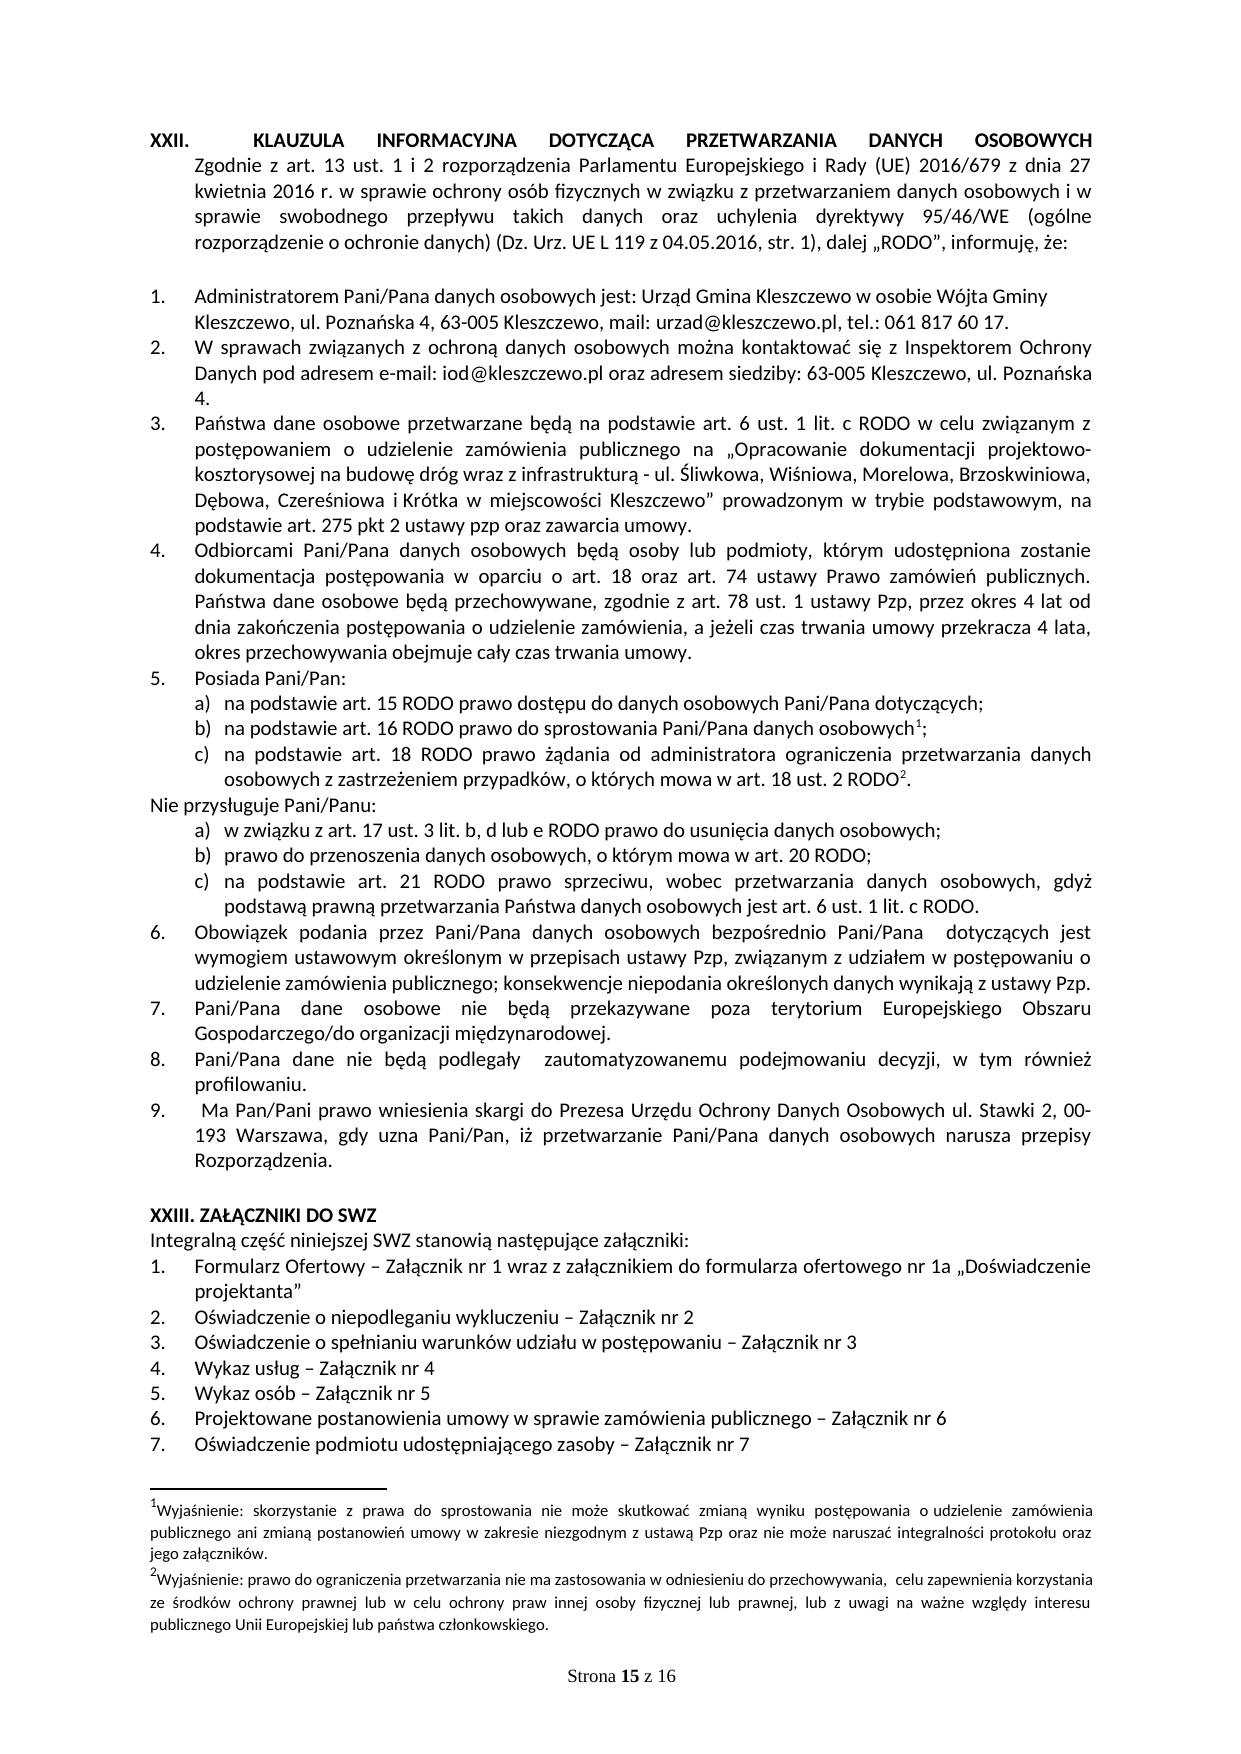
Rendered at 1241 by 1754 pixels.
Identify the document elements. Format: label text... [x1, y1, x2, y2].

list Administratorem Pani/Pana danych osobowych jest: Urząd Gmina Kleszczewo w osobie Wójta Gminy Kleszczewo, ul. Poznańska 4, 63-005 Kleszczewo, mail: urzad@kleszczewo.pl, tel.: 061 817 60 17. [150, 283, 1093, 334]
list w związku z art. 17 ust. 3 lit. b, d lub e RODO prawo do usunięcia danych osobowych; [194, 817, 1093, 843]
list Wykaz osób – Załącznik nr 5 [150, 1380, 1093, 1406]
text XXII. KLAUZULA INFORMACYJNA DOTYCZĄCA PRZETWARZANIA DANYCH OSOBOWYCH Zgodnie z art. 13 ust. 1 i 2 rozporządzenia Parlamentu Europejskiego i Rady (UE) 2016/679 z dnia 27 kwietnia 2016 r. w sprawie ochrony osób fizycznych w związku z przetwarzaniem danych osobowych i w sprawie swobodnego przepływu takich danych oraz uchylenia dyrektywy 95/46/WE (ogólne rozporządzenie o ochronie danych) (Dz. Urz. UE L 119 z 04.05.2016, str. 1), dalej „RODO”, informuję, że: [150, 127, 1093, 254]
text XXIII. ZAŁĄCZNIKI DO SWZ [150, 1202, 1093, 1228]
list W sprawach związanych z ochroną danych osobowych można kontaktować się z Inspektorem Ochrony Danych pod adresem e-mail: iod@kleszczewo.pl oraz adresem siedziby: 63-005 Kleszczewo, ul. Poznańska 4. [150, 334, 1093, 411]
list Pani/Pana dane nie będą podlegały zautomatyzowanemu podejmowaniu decyzji, w tym również profilowaniu. [150, 1046, 1093, 1097]
list Ma Pan/Pani prawo wniesienia skargi do Prezesa Urzędu Ochrony Danych Osobowych ul. Stawki 2, 00-193 Warszawa, gdy uzna Pani/Pan, iż przetwarzanie Pani/Pana danych osobowych narusza przepisy Rozporządzenia. [150, 1097, 1093, 1173]
list Wykaz usług – Załącznik nr 4 [150, 1355, 1093, 1380]
text Integralną część niniejszej SWZ stanowią następujące załączniki: [150, 1228, 1093, 1253]
list Odbiorcami Pani/Pana danych osobowych będą osoby lub podmioty, którym udostępniona zostanie dokumentacja postępowania w oparciu o art. 18 oraz art. 74 ustawy Prawo zamówień publicznych. Państwa dane osobowe będą przechowywane, zgodnie z art. 78 ust. 1 ustawy Pzp, przez okres 4 lat od dnia zakończenia postępowania o udzielenie zamówienia, a jeżeli czas trwania umowy przekracza 4 lata, okres przechowywania obejmuje cały czas trwania umowy. [150, 538, 1093, 665]
list Pani/Pana dane osobowe nie będą przekazywane poza terytorium Europejskiego Obszaru Gospodarczego/do organizacji międzynarodowej. [150, 995, 1093, 1046]
list na podstawie art. 18 RODO prawo żądania od administratora ograniczenia przetwarzania danych osobowych z zastrzeżeniem przypadków, o których mowa w art. 18 ust. 2 RODO. [194, 741, 1093, 792]
list na podstawie art. 16 RODO prawo do sprostowania Pani/Pana danych osobowych; [194, 716, 1093, 741]
list Oświadczenie o niepodleganiu wykluczeniu – Załącznik nr 2 [150, 1304, 1093, 1329]
list Formularz Ofertowy – Załącznik nr 1 wraz z załącznikiem do formularza ofertowego nr 1a „Doświadczenie projektanta” [150, 1253, 1093, 1304]
list prawo do przenoszenia danych osobowych, o którym mowa w art. 20 RODO; [194, 843, 1093, 868]
list Państwa dane osobowe przetwarzane będą na podstawie art. 6 ust. 1 lit. c RODO w celu związanym z postępowaniem o udzielenie zamówienia publicznego na „Opracowanie dokumentacji projektowo-kosztorysowej na budowę dróg wraz z infrastrukturą - ul. Śliwkowa, Wiśniowa, Morelowa, Brzoskwiniowa, Dębowa, Czereśniowa i Krótka w miejscowości Kleszczewo” prowadzonym w trybie podstawowym, na podstawie art. 275 pkt 2 ustawy pzp oraz zawarcia umowy. [150, 411, 1093, 538]
text Nie przysługuje Pani/Panu: [150, 792, 1093, 817]
list Projektowane postanowienia umowy w sprawie zamówienia publicznego – Załącznik nr 6 [150, 1406, 1093, 1431]
list na podstawie art. 21 RODO prawo sprzeciwu, wobec przetwarzania danych osobowych, gdyż podstawą prawną przetwarzania Państwa danych osobowych jest art. 6 ust. 1 lit. c RODO. [194, 868, 1093, 919]
list Obowiązek podania przez Pani/Pana danych osobowych bezpośrednio Pani/Pana dotyczących jest wymogiem ustawowym określonym w przepisach ustawy Pzp, związanym z udziałem w postępowaniu o udzielenie zamówienia publicznego; konsekwencje niepodania określonych danych wynikają z ustawy Pzp. [150, 919, 1093, 995]
list na podstawie art. 15 RODO prawo dostępu do danych osobowych Pani/Pana dotyczących; [194, 690, 1093, 716]
list Oświadczenie o spełnianiu warunków udziału w postępowaniu – Załącznik nr 3 [150, 1329, 1093, 1355]
list Oświadczenie podmiotu udostępniającego zasoby – Załącznik nr 7 [150, 1431, 1093, 1456]
list Posiada Pani/Pan: [150, 665, 1093, 690]
